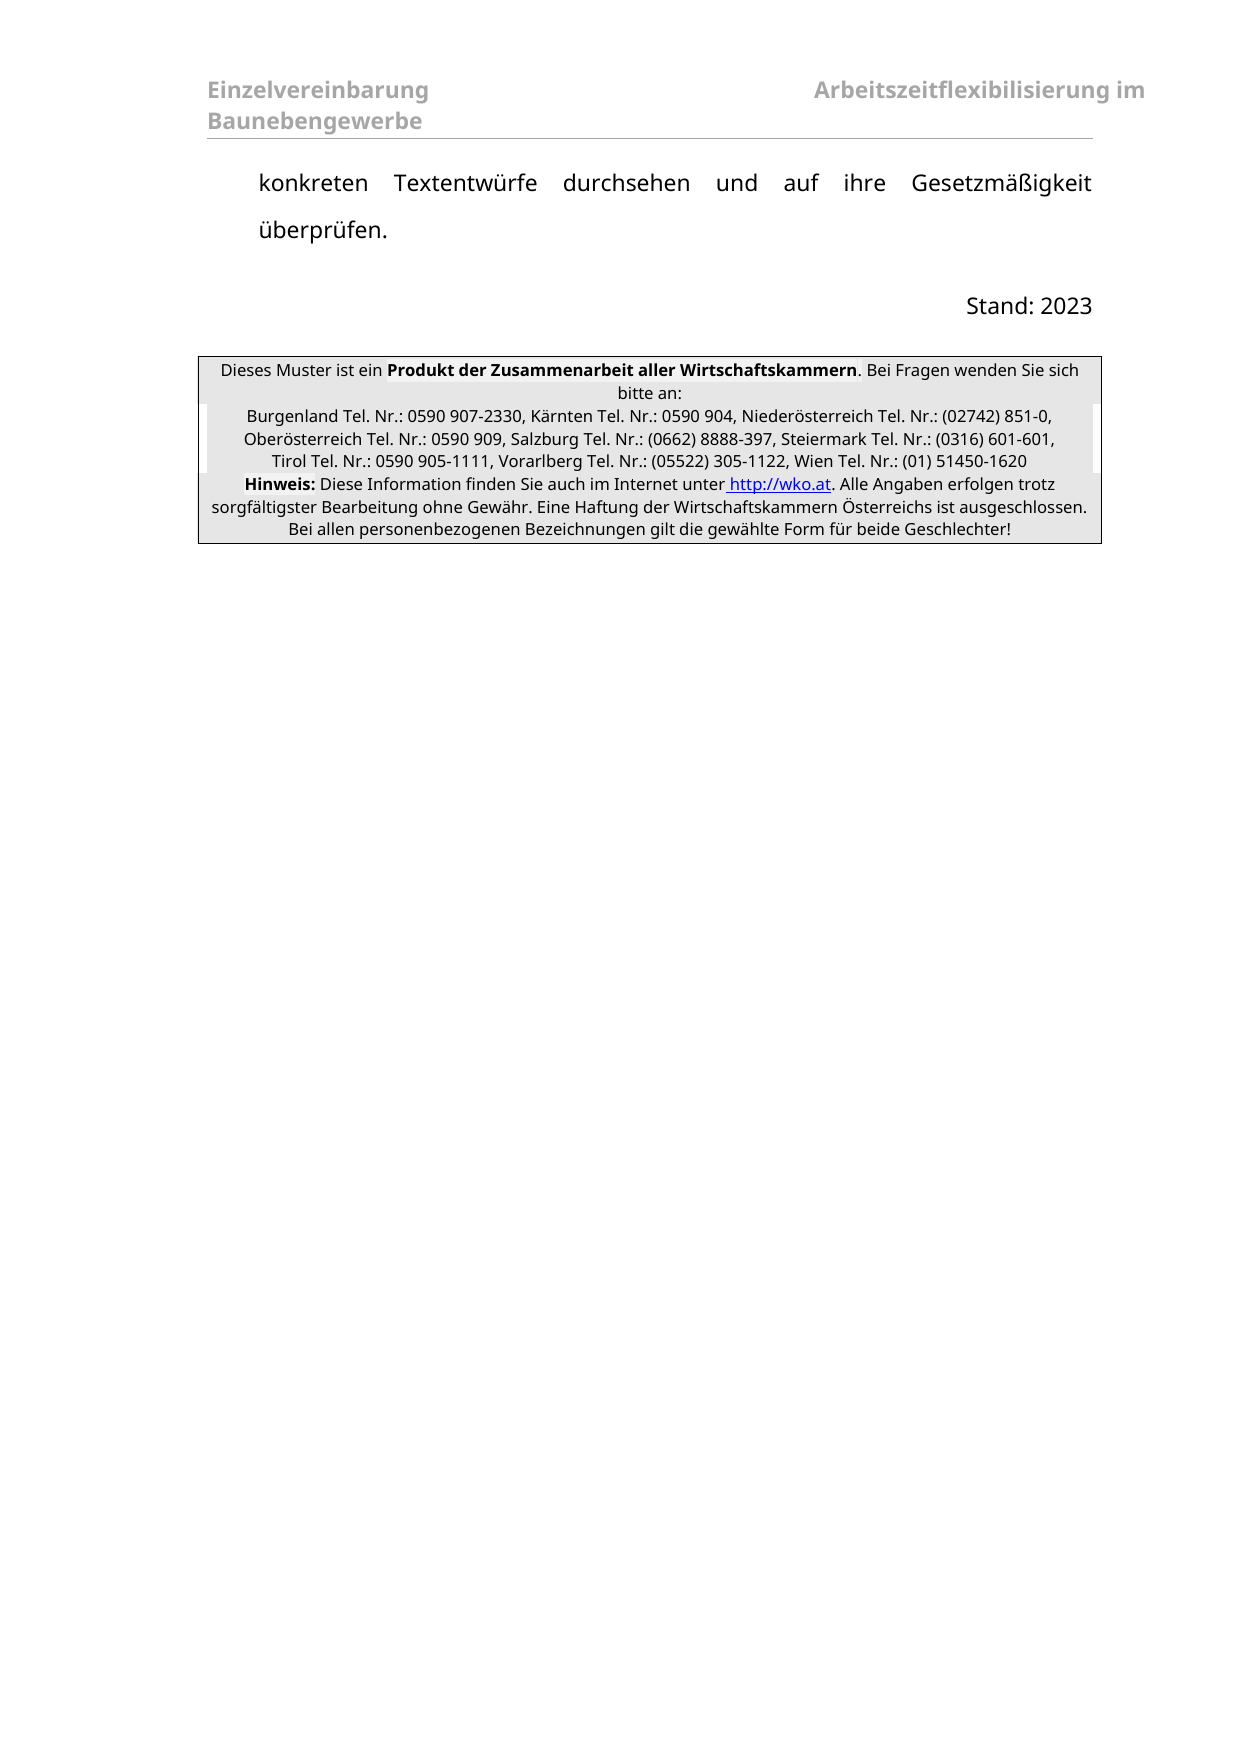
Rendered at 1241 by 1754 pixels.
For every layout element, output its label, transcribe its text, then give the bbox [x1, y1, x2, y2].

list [221, 167, 1093, 246]
text Stand: 2023 [207, 290, 1093, 322]
text Hinweis: Diese Information finden Sie auch im Internet unter http://wko.at. Alle Angaben erfolgen trotz sorgfältigster Bearbeitung ohne Gewähr. Eine Haftung der Wirtschaftskammern Österreichs ist ausgeschlossen. Bei allen personenbezogenen Bezeichnungen gilt die gewählte Form für beide Geschlechter! [199, 469, 1101, 543]
text Oberösterreich Tel. Nr.: 0590 909, Salzburg Tel. Nr.: (0662) 8888-397, Steiermark Tel. Nr.: (0316) 601-601, [207, 427, 1093, 450]
text Burgenland Tel. Nr.: 0590 907-2330, Kärnten Tel. Nr.: 0590 904, Niederösterreich Tel. Nr.: (02742) 851-0, [207, 404, 1093, 427]
text Dieses Muster ist ein Produkt der Zusammenarbeit aller Wirtschaftskammern. Bei Fragen wenden Sie sich bitte an: [199, 357, 1101, 404]
text Tirol Tel. Nr.: 0590 905-1111, Vorarlberg Tel. Nr.: (05522) 305-1122, Wien Tel. Nr.: (01) 51450-1620 [207, 450, 1093, 469]
